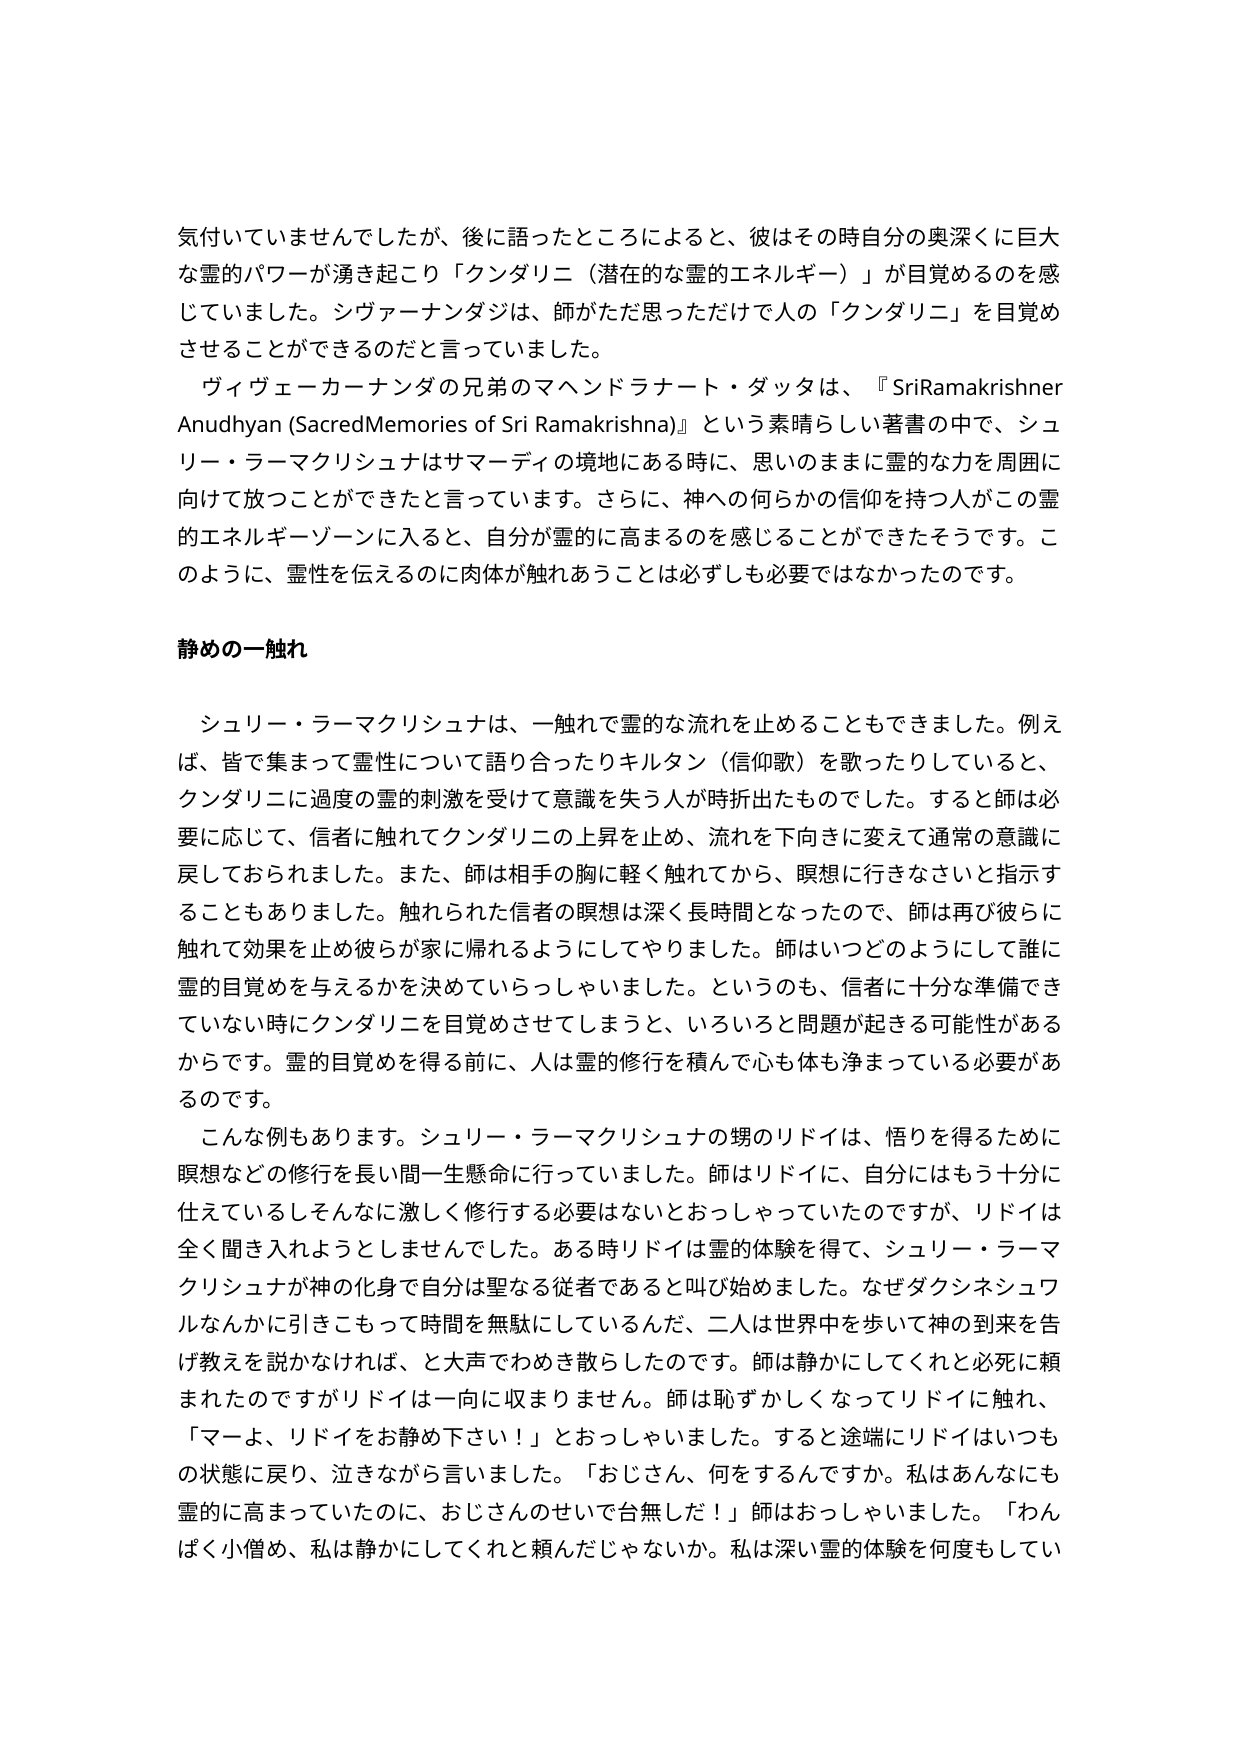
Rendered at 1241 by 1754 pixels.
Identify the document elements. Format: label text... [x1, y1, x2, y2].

text シュリー・ラーマクリシュナは、一触れで霊的な流れを止めることもできました。例えば、皆で集まって霊性について語り合ったりキルタン（信仰歌）を歌ったりしていると、クンダリニに過度の霊的刺激を受けて意識を失う人が時折出たものでした。すると師は必要に応じて、信者に触れてクンダリニの上昇を止め、流れを下向きに変えて通常の意識に戻しておられました。また、師は相手の胸に軽く触れてから、瞑想に行きなさいと指示することもありました。触れられた信者の瞑想は深く長時間となったので、師は再び彼らに触れて効果を止め彼らが家に帰れるようにしてやりました。師はいつどのようにして誰に霊的目覚めを与えるかを決めていらっしゃいました。というのも、信者に十分な準備できていない時にクンダリニを目覚めさせてしまうと、いろいろと問題が起きる可能性があるからです。霊的目覚めを得る前に、人は霊的修行を積んで心も体も浄まっている必要があるのです。 [177, 704, 1063, 1117]
text ヴィヴェーカーナンダの兄弟のマヘンドラナート・ダッタは、『SriRamakrishner Anudhyan (SacredMemories of Sri Ramakrishna)』という素晴らしい著書の中で、シュリー・ラーマクリシュナはサマーディの境地にある時に、思いのままに霊的な力を周囲に向けて放つことができたと言っています。さらに、神への何らかの信仰を持つ人がこの霊的エネルギーゾーンに入ると、自分が霊的に高まるのを感じることができたそうです。このように、霊性を伝えるのに肉体が触れあうことは必ずしも必要ではなかったのです。 [177, 367, 1063, 592]
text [177, 217, 1063, 367]
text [177, 1117, 1063, 1567]
text 静めの一触れ [177, 629, 1063, 667]
